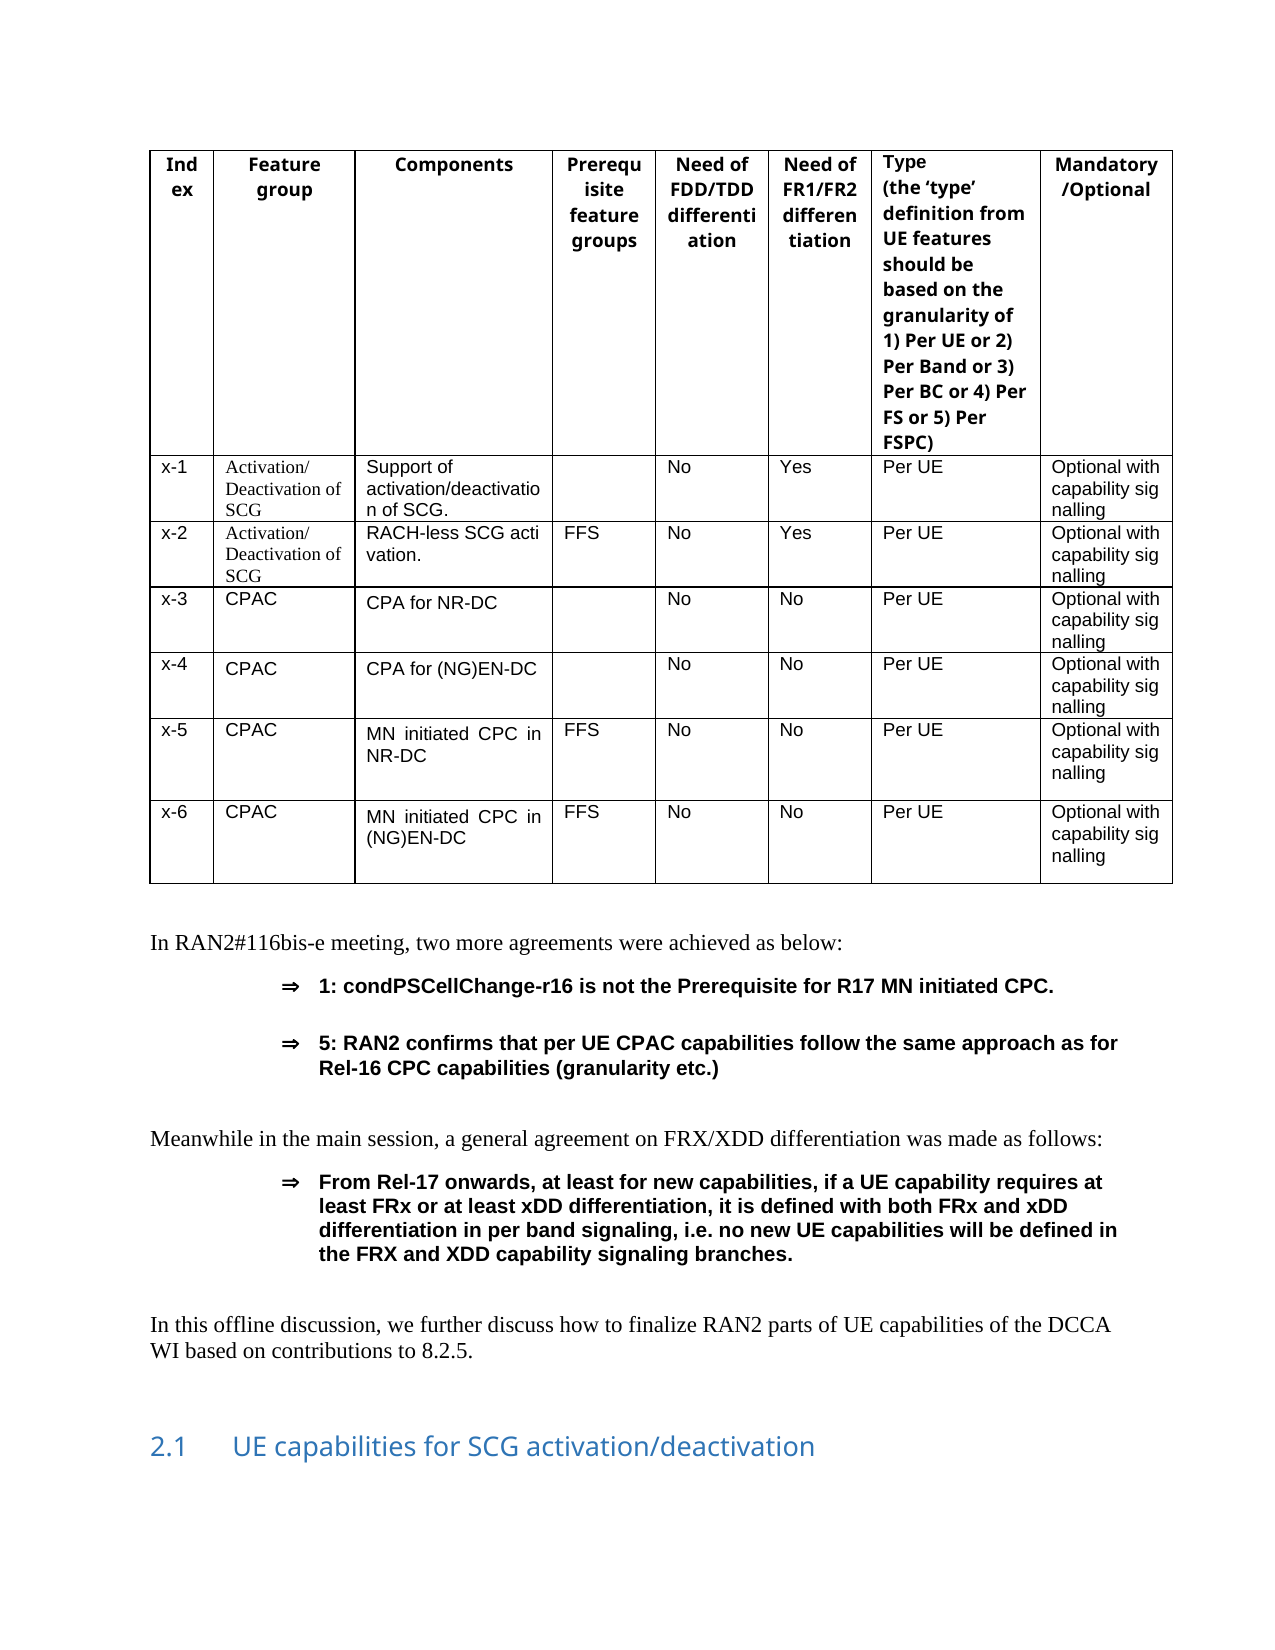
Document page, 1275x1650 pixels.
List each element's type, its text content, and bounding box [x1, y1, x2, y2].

table_cell [553, 588, 655, 652]
table_cell Optional with capability signalling [1041, 653, 1172, 718]
table_cell CPAC [214, 801, 354, 883]
table_header Type (the ‘type’ definition from UE features should be based on the granularity of 1) Per UE or 2) Per Band or 3) Per BC or 4) Per FS or 5) Per FSPC) [872, 151, 1040, 455]
table_cell CPA for NR-DC [356, 588, 552, 652]
table_cell x-6 [151, 801, 213, 883]
text From Rel-17 onwards, at least for new capabilities, if a UE capability requires at least FRx or at least xDD differentiation, it is defined with both FRx and xDD differentiation in per band signaling, i.e. no new UE capabilities will be defined in the FRX and XDD capability signaling branches. [281, 1170, 1125, 1266]
table_cell RACH-less SCG activation. [356, 522, 552, 586]
table_header Components [356, 151, 552, 455]
table_cell No [656, 588, 768, 652]
table_cell Per UE [872, 588, 1040, 652]
table_cell No [656, 456, 768, 521]
table_cell No [769, 653, 871, 718]
table_cell [553, 456, 655, 521]
table_cell Per UE [872, 801, 1040, 883]
table_cell No [656, 653, 768, 718]
table_cell Yes [769, 522, 871, 586]
table_cell No [656, 801, 768, 883]
table_cell x-4 [151, 653, 213, 718]
table_header Mandatory/Optional [1041, 151, 1172, 455]
table_cell x-2 [151, 522, 213, 586]
table_header Prerequisite feature groups [553, 151, 655, 455]
table_cell No [656, 719, 768, 800]
table_cell x-1 [151, 456, 213, 521]
text In this offline discussion, we further discuss how to finalize RAN2 parts of UE capabilities of the DCCA WI based on contributions to 8.2.5. [150, 1311, 1125, 1364]
text 1: condPSCellChange-r16 is not the Prerequisite for R17 MN initiated CPC. [281, 974, 1125, 998]
table_header Index [151, 151, 213, 455]
table_cell MN initiated CPC in (NG)EN-DC [356, 801, 552, 883]
subtitle UE capabilities for SCG activation/deactivation [150, 1428, 1125, 1464]
table_cell Activation/Deactivation of SCG [214, 522, 354, 586]
text In RAN2#116bis-e meeting, two more agreements were achieved as below: [150, 929, 1125, 955]
table_cell x-3 [151, 588, 213, 652]
table_cell FFS [553, 522, 655, 586]
table_cell Per UE [872, 456, 1040, 521]
table_cell Support of activation/deactivation of SCG. [356, 456, 552, 521]
table_cell Per UE [872, 719, 1040, 800]
text 5: RAN2 confirms that per UE CPAC capabilities follow the same approach as for Rel-16 CPC capabilities (granularity etc.) [281, 1031, 1125, 1079]
table_cell Activation/Deactivation of SCG [214, 456, 354, 521]
table_cell FFS [553, 801, 655, 883]
table_cell MN initiated CPC in NR-DC [356, 719, 552, 800]
text Meanwhile in the main session, a general agreement on FRX/XDD differentiation was made as follows: [150, 1124, 1125, 1151]
table_cell FFS [553, 719, 655, 800]
table_header Need of FR1/FR2 differentiation [769, 151, 871, 455]
table_cell Optional with capability signalling [1041, 801, 1172, 883]
table_cell Yes [769, 456, 871, 521]
table_cell No [769, 801, 871, 883]
table_cell No [656, 522, 768, 586]
table_cell Optional with capability signalling [1041, 588, 1172, 652]
table_cell Optional with capability signalling [1041, 456, 1172, 521]
table_cell CPA for (NG)EN-DC [356, 653, 552, 718]
table_cell Per UE [872, 653, 1040, 718]
table_cell Optional with capability signalling [1041, 719, 1172, 800]
table_cell CPAC [214, 719, 354, 800]
table_cell Per UE [872, 522, 1040, 586]
table_header Need of FDD/TDD differentiation [656, 151, 768, 455]
table_cell [553, 653, 655, 718]
table_cell x-5 [151, 719, 213, 800]
table_cell CPAC [214, 653, 354, 718]
table_cell CPAC [214, 588, 354, 652]
table_cell No [769, 719, 871, 800]
table_header Feature group [214, 151, 354, 455]
table_cell Optional with capability signalling [1041, 522, 1172, 586]
table_cell No [769, 588, 871, 652]
